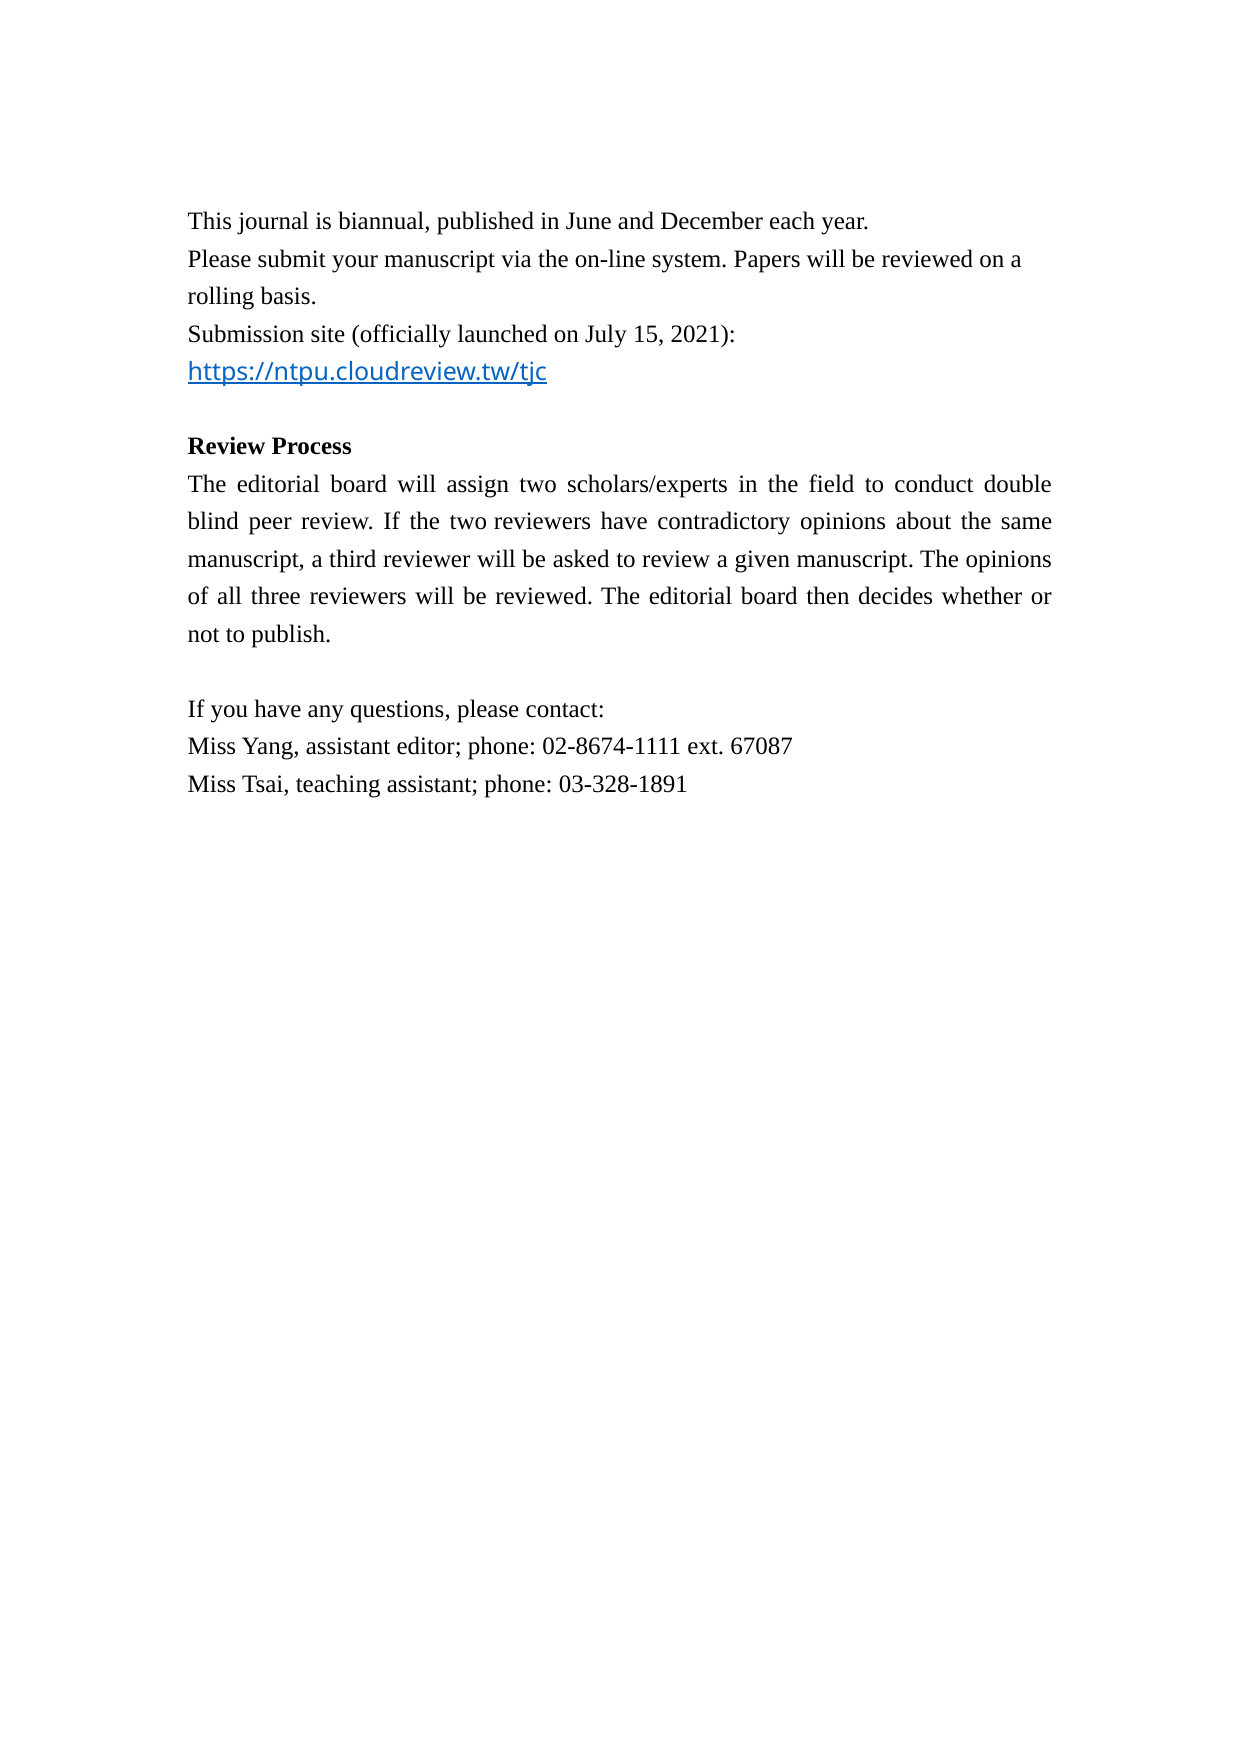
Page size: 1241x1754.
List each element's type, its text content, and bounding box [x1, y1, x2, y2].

text Review Process [187, 427, 1053, 464]
text Miss Tsai, teaching assistant; phone: 03-328-1891 [187, 764, 1053, 802]
text Miss Yang, assistant editor; phone: 02-8674-1111 ext. 67087 [187, 727, 1053, 764]
text The editorial board will assign two scholars/experts in the field to conduct double blind peer review. If the two reviewers have contradictory opinions about the same manuscript, a third reviewer will be asked to review a given manuscript. The opinions of all three reviewers will be reviewed. The editorial board then decides whether or not to publish. [187, 464, 1053, 652]
text This journal is biannual, published in June and December each year. [187, 202, 1053, 239]
text If you have any questions, please contact: [187, 689, 1053, 727]
text Submission site (officially launched on July 15, 2021): https://ntpu.cloudreview.tw/tjc [187, 314, 1053, 389]
text Please submit your manuscript via the on-line system. Papers will be reviewed on a rolling basis. [187, 239, 1053, 314]
